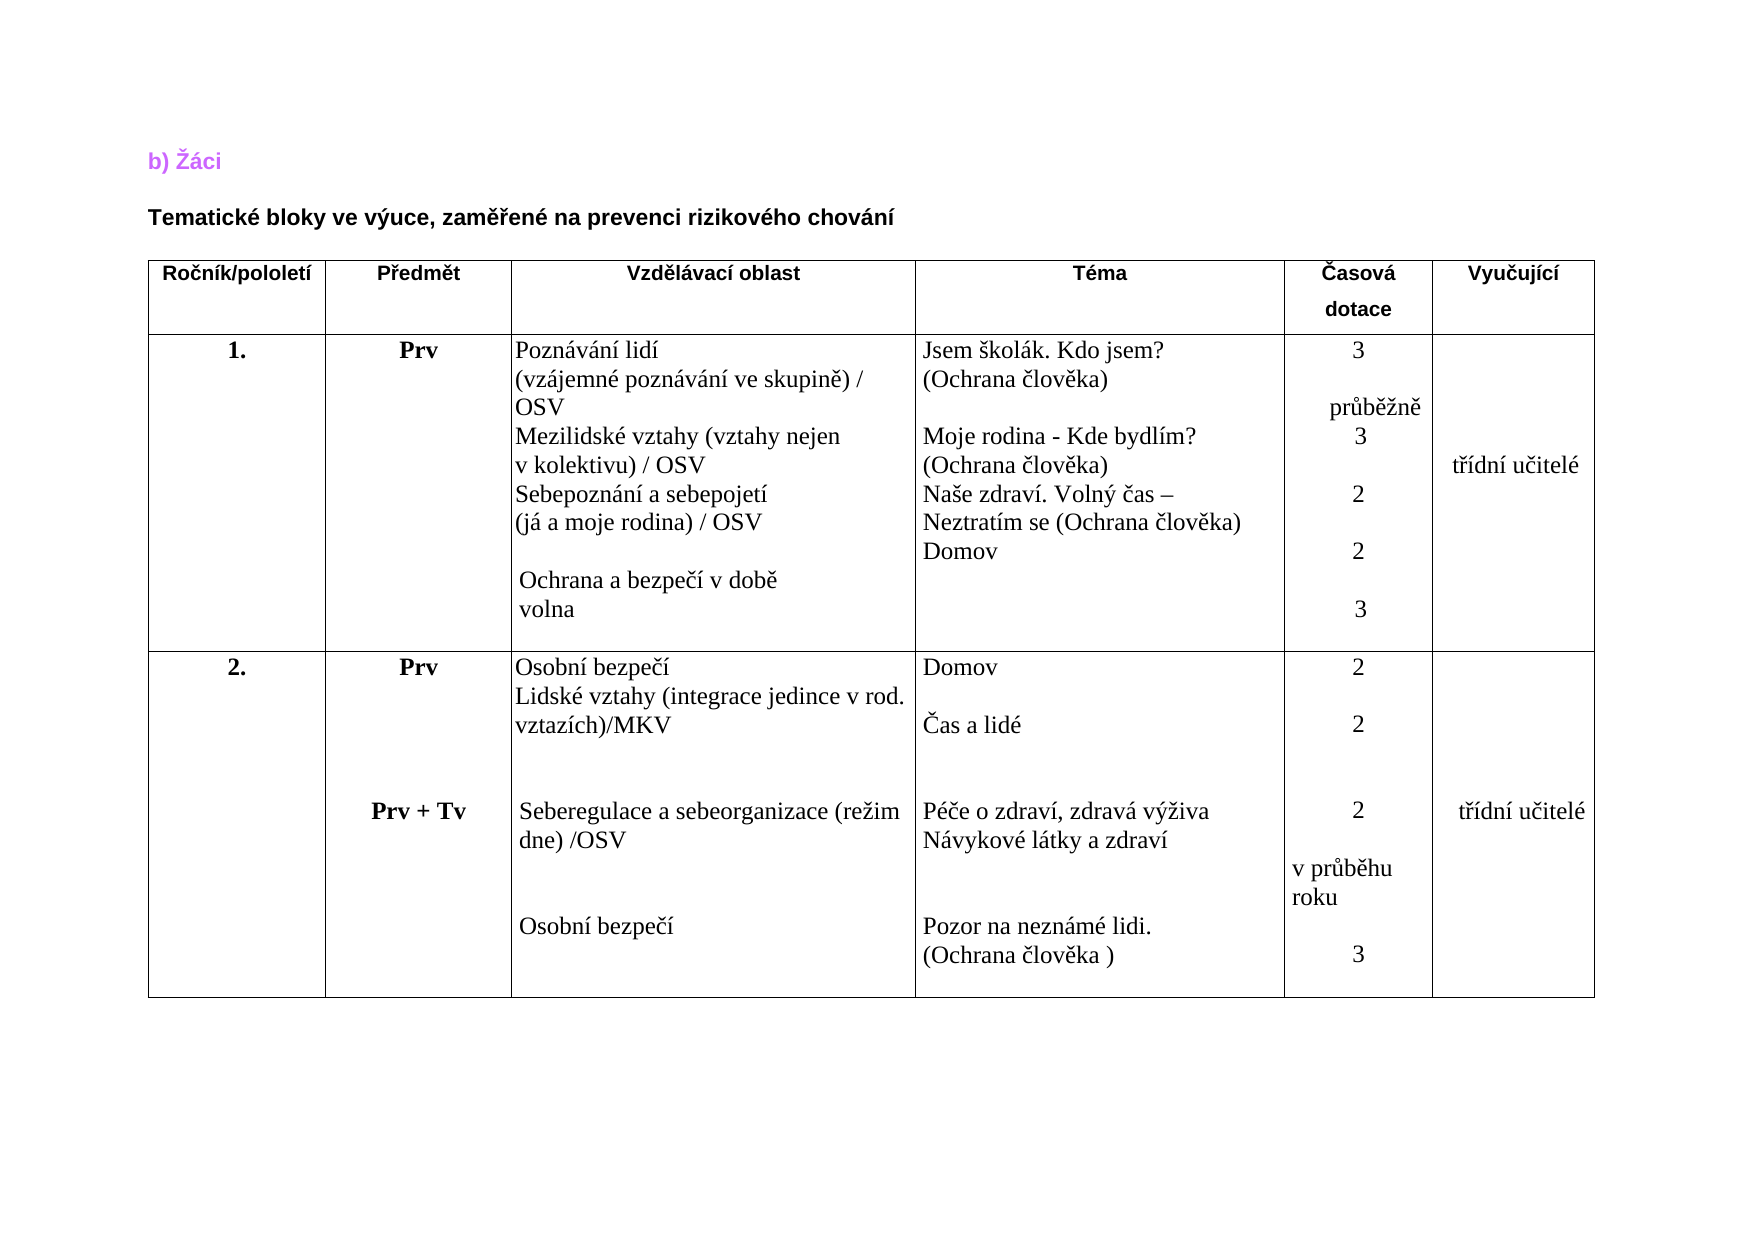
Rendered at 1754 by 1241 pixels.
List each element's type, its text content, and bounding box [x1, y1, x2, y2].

table_cell Osobní bezpečí Lidské vztahy (integrace jedince v rod. vztazích)/MKV Seberegulace a sebeorganizace (režim dne) /OSV Osobní bezpečí [512, 652, 915, 997]
table_cell Domov Čas a lidé Péče o zdraví, zdravá výživa Návykové látky a zdraví Pozor na neznámé lidi. (Ochrana člověka ) [916, 652, 1284, 997]
table_cell Jsem školák. Kdo jsem? (Ochrana člověka) Moje rodina - Kde bydlím? (Ochrana člověka) Naše zdraví. Volný čas – Neztratím se (Ochrana člověka) Domov [916, 335, 1284, 651]
table_cell 1. [149, 335, 325, 651]
table_cell třídní učitelé [1433, 652, 1594, 997]
table_header Ročník/pololetí [149, 261, 325, 334]
table_cell Prv Prv + Tv [326, 652, 511, 997]
table_header Vyučující [1433, 261, 1594, 334]
table_cell 2 2 2 v průběhu roku 3 [1285, 652, 1432, 997]
table_cell Poznávání lidí (vzájemné poznávání ve skupině) / OSV Mezilidské vztahy (vztahy nejen v kolektivu) / OSV Sebepoznání a sebepojetí (já a moje rodina) / OSV Ochrana a bezpečí v době volna [512, 335, 915, 651]
table_cell 3 průběžně 3 2 2 3 [1285, 335, 1432, 651]
text Tematické bloky ve výuce, zaměřené na prevenci rizikového chování [148, 204, 1606, 230]
table_cell třídní učitelé [1433, 335, 1594, 651]
table_cell Prv [326, 335, 511, 651]
table_header Předmět [326, 261, 511, 334]
table_header Téma [916, 261, 1284, 334]
text b) Žáci [148, 148, 1606, 174]
table_cell 2. [149, 652, 325, 997]
table_header Časová dotace [1285, 261, 1432, 334]
table_header Vzdělávací oblast [512, 261, 915, 334]
